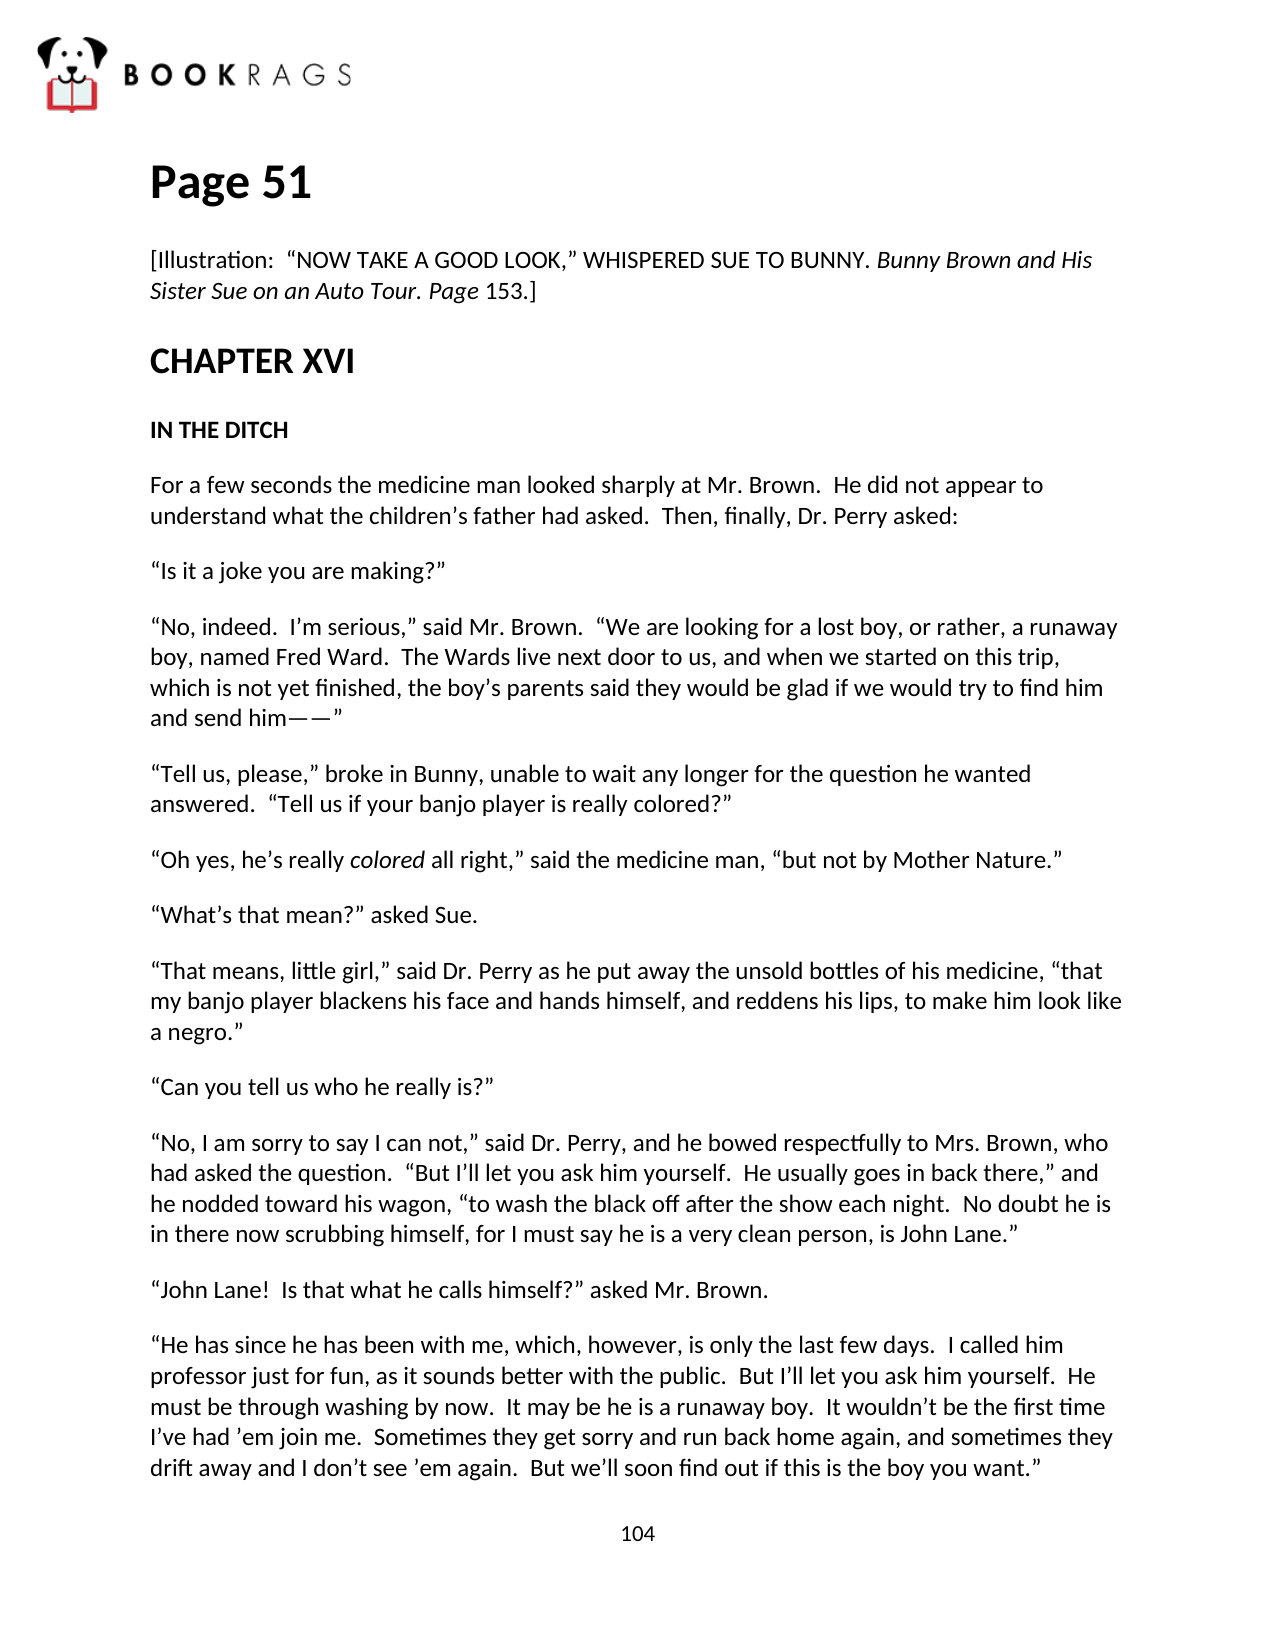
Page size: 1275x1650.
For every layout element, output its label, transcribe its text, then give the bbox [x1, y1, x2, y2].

text “What’s that mean?” asked Sue. [150, 899, 1125, 930]
text “Can you tell us who he really is?” [150, 1072, 1125, 1102]
text “That means, little girl,” said Dr. Perry as he put away the unsold bottles of his medicine, “that my banjo player blackens his face and hands himself, and reddens his lips, to make him look like a negro.” [150, 955, 1125, 1047]
text For a few seconds the medicine man looked sharply at Mr. Brown. He did not appear to understand what the children’s father had asked. Then, finally, Dr. Perry asked: [150, 469, 1125, 530]
text [Illustration: “NOW TAKE A GOOD LOOK,” WHISPERED SUE TO BUNNY. Bunny Brown and His Sister Sue on an Auto Tour. Page 153.] [150, 244, 1125, 306]
text “He has since he has been with me, which, however, is only the last few days. I called him professor just for fun, as it sounds better with the public. But I’ll let you ask him yourself. He must be through washing by now. It may be he is a runaway boy. It wouldn’t be the first time I’ve had ’em join me. Sometimes they get sorry and run back home again, and sometimes they drift away and I don’t see ’em again. But we’ll soon find out if this is the boy you want.” [150, 1330, 1125, 1482]
text “Is it a joke you are making?” [150, 555, 1125, 586]
text CHAPTER XVI [150, 337, 1125, 383]
text “No, indeed. I’m serious,” said Mr. Brown. “We are looking for a lost boy, or rather, a runaway boy, named Fred Ward. The Wards live next door to us, and when we started on this trip, which is not yet finished, the boy’s parents said they would be glad if we would try to find him and send him——­” [150, 611, 1125, 733]
picture [37, 37, 351, 113]
text “John Lane! Is that what he calls himself?” asked Mr. Brown. [150, 1274, 1125, 1305]
text IN THE DITCH [150, 414, 1125, 444]
text “No, I am sorry to say I can not,” said Dr. Perry, and he bowed respectfully to Mrs. Brown, who had asked the question. “But I’ll let you ask him yourself. He usually goes in back there,” and he nodded toward his wagon, “to wash the black off after the show each night. No doubt he is in there now scrubbing himself, for I must say he is a very clean person, is John Lane.” [150, 1127, 1125, 1249]
text Page 51 [150, 150, 1125, 211]
text “Oh yes, he’s really colored all right,” said the medicine man, “but not by Mother Nature.” [150, 844, 1125, 874]
text “Tell us, please,” broke in Bunny, unable to wait any longer for the question he wanted answered. “Tell us if your banjo player is really colored?” [150, 758, 1125, 819]
